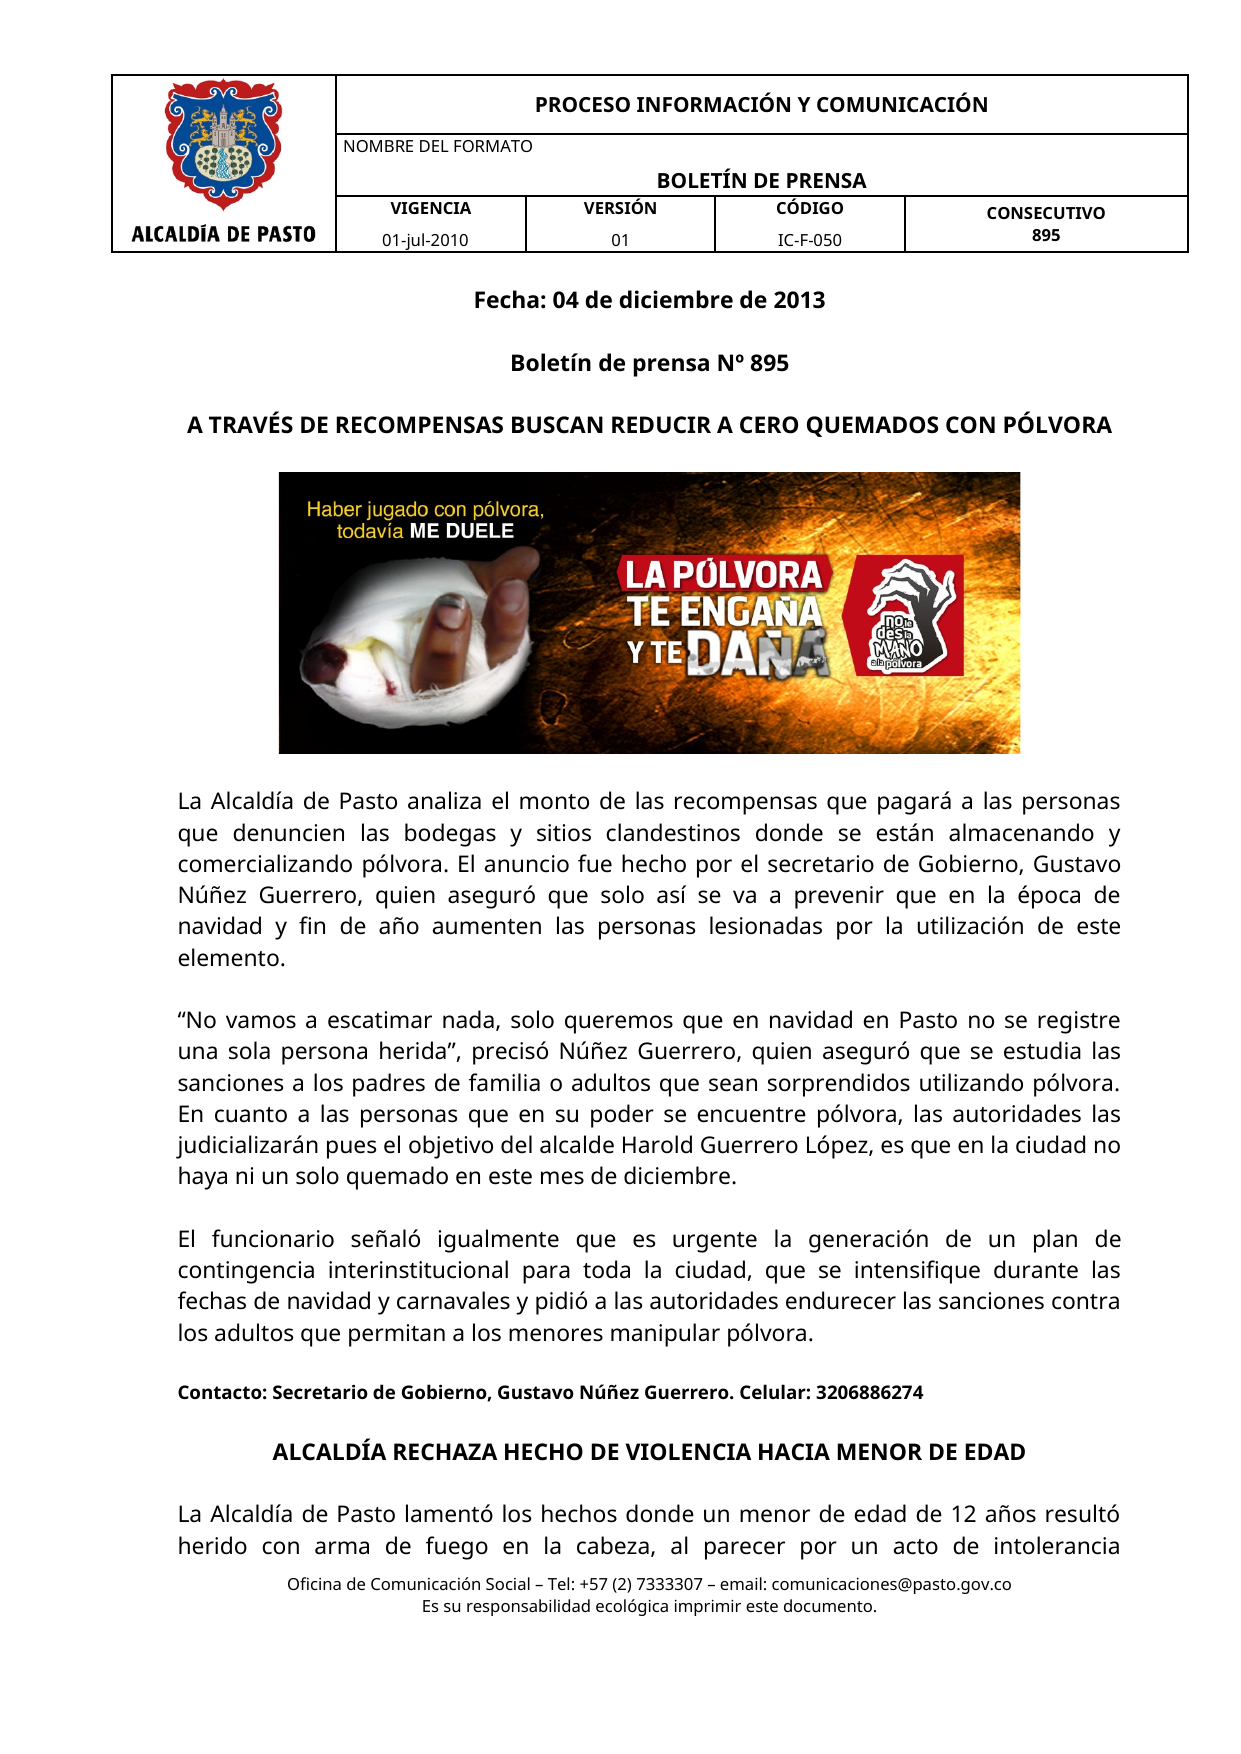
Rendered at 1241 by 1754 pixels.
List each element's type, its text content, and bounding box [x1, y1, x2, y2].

text “No vamos a escatimar nada, solo queremos que en navidad en Pasto no se registre una sola persona herida”, precisó Núñez Guerrero, quien aseguró que se estudia las sanciones a los padres de familia o adultos que sean sorprendidos utilizando pólvora. En cuanto a las personas que en su poder se encuentre pólvora, las autoridades las judicializarán pues el objetivo del alcalde Harold Guerrero López, es que en la ciudad no haya ni un solo quemado en este mes de diciembre. [177, 1004, 1122, 1192]
text El funcionario señaló igualmente que es urgente la generación de un plan de contingencia interinstitucional para toda la ciudad, que se intensifique durante las fechas de navidad y carnavales y pidió a las autoridades endurecer las sanciones contra los adultos que permitan a los menores manipular pólvora. [177, 1223, 1122, 1348]
text Boletín de prensa Nº 895 [177, 347, 1122, 378]
text La Alcaldía de Pasto analiza el monto de las recompensas que pagará a las personas que denuncien las bodegas y sitios clandestinos donde se están almacenando y comercializando pólvora. El anuncio fue hecho por el secretario de Gobierno, Gustavo Núñez Guerrero, quien aseguró que solo así se va a prevenir que en la época de navidad y fin de año aumenten las personas lesionadas por la utilización de este elemento. [177, 785, 1122, 973]
picture [278, 472, 1021, 754]
text Contacto: Secretario de Gobierno, Gustavo Núñez Guerrero. Celular: 3206886274 [177, 1379, 1122, 1404]
picture [118, 76, 327, 242]
text Fecha: 04 de diciembre de 2013 [177, 284, 1122, 316]
text A TRAVÉS DE RECOMPENSAS BUSCAN REDUCIR A CERO QUEMADOS CON PÓLVORA [177, 409, 1122, 441]
text ALCALDÍA RECHAZA HECHO DE VIOLENCIA HACIA MENOR DE EDAD [177, 1436, 1122, 1467]
